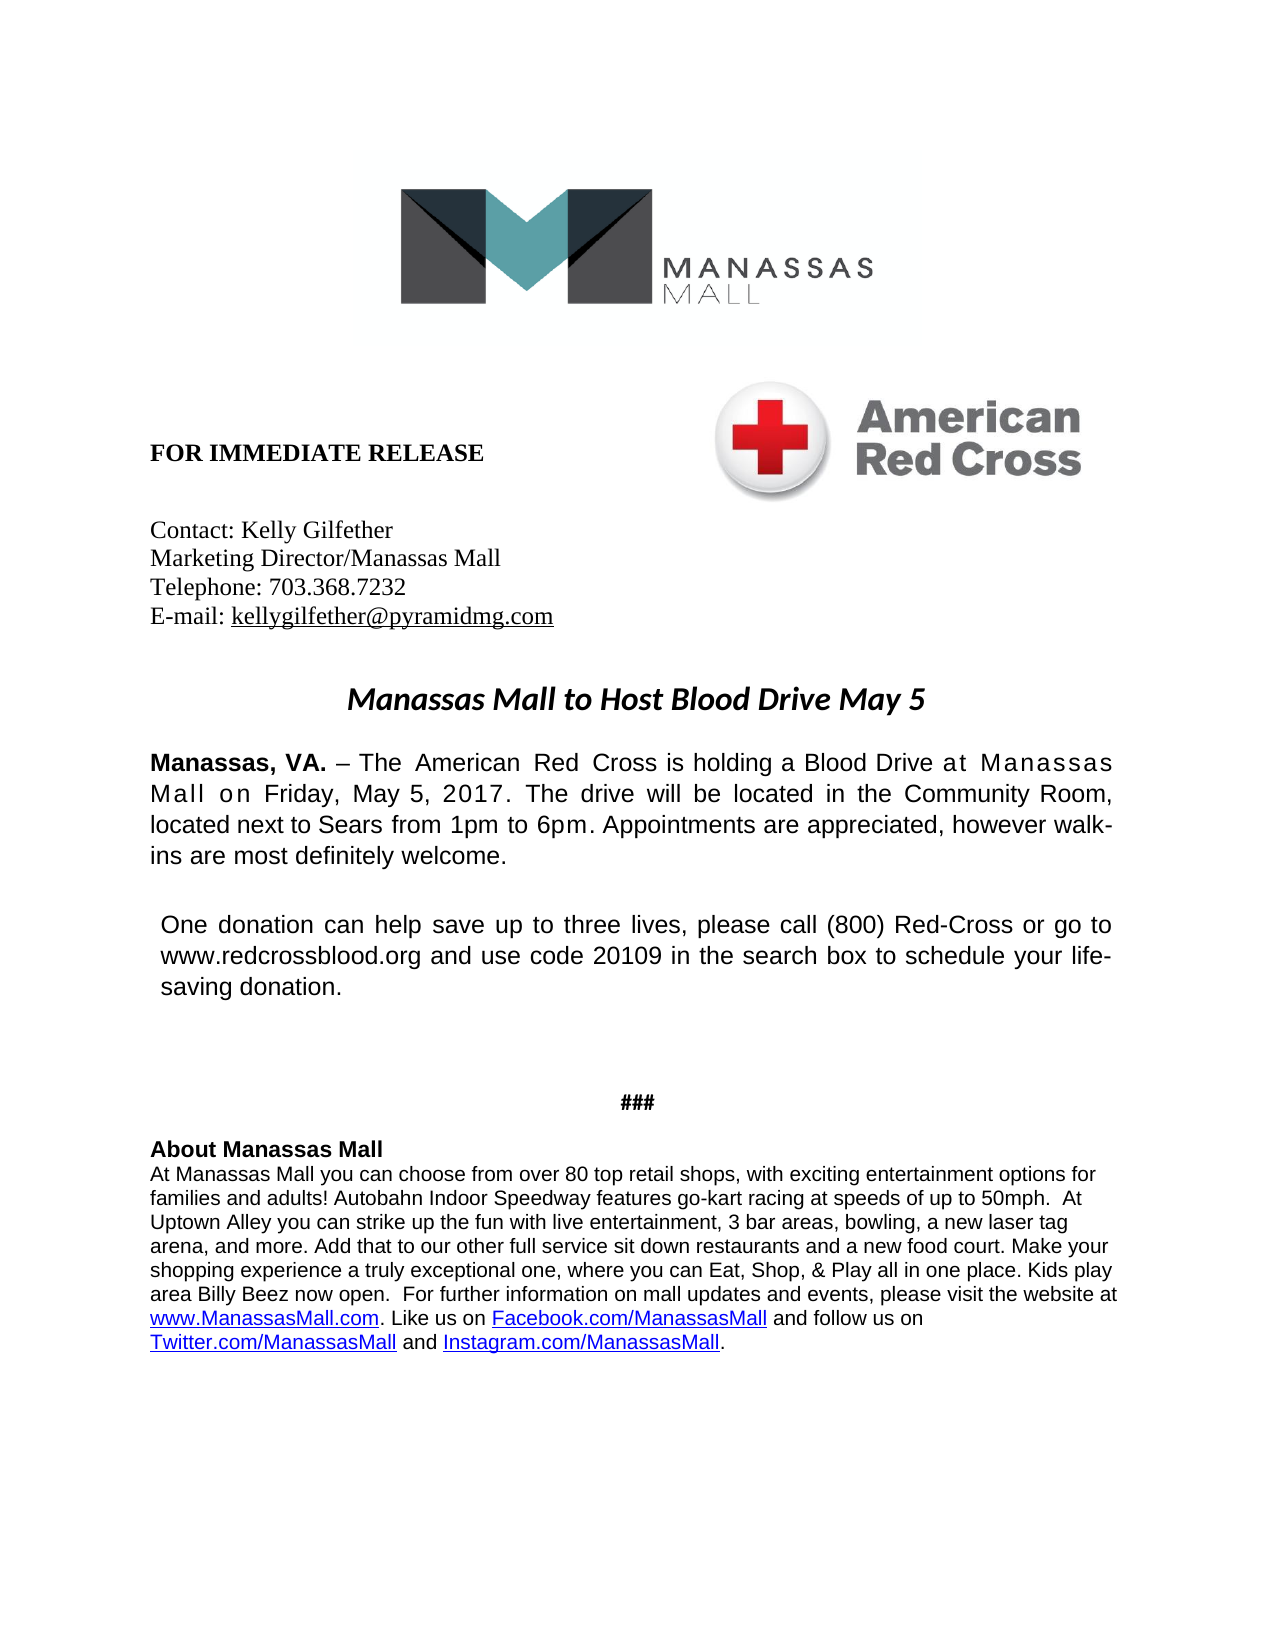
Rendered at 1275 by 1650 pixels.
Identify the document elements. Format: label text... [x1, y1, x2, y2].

text Manassas Mall to Host Blood Drive May 5 [150, 678, 1125, 719]
text E-mail: kellygilfether@pyramidmg.com [150, 601, 1125, 630]
text ### [150, 1088, 1125, 1116]
picture [709, 376, 1084, 438]
text Marketing Director/Manassas Mall [150, 543, 1125, 572]
subtitle Manassas, VA. – The American Red Cross is holding a Blood Drive at Manassas Mall on Friday, May 5, 2017. The drive will be located in the Community Room, located next to Sears from 1pm to 6pm. Appointments are appreciated, however walk-ins are most definitely welcome. [150, 748, 1113, 870]
text Telephone: 703.368.7232 [150, 572, 1125, 601]
picture [353, 150, 922, 346]
text Contact: Kelly Gilfether [150, 515, 1125, 543]
text FOR IMMEDIATE RELEASE [150, 438, 1125, 466]
picture [709, 466, 1084, 505]
text One donation can help save up to three lives, please call (800) Red-Cross or go to www.redcrossblood.org and use code 20109 in the search box to schedule your life-saving donation. [160, 910, 1113, 1001]
text About Manassas Mall [150, 1136, 1125, 1162]
text At Manassas Mall you can choose from over 80 top retail shops, with exciting entertainment options for families and adults! Autobahn Indoor Speedway features go-kart racing at speeds of up to 50mph. At Uptown Alley you can strike up the fun with live entertainment, 3 bar areas, bowling, a new laser tag arena, and more. Add that to our other full service sit down restaurants and a new food court. Make your shopping experience a truly exceptional one, where you can Eat, Shop, & Play all in one place. Kids play area Billy Beez now open. For further information on mall updates and events, please visit the website at www.ManassasMall.com. Like us on Facebook.com/ManassasMall and follow us on Twitter.com/ManassasMall and Instagram.com/ManassasMall. [150, 1162, 1125, 1354]
